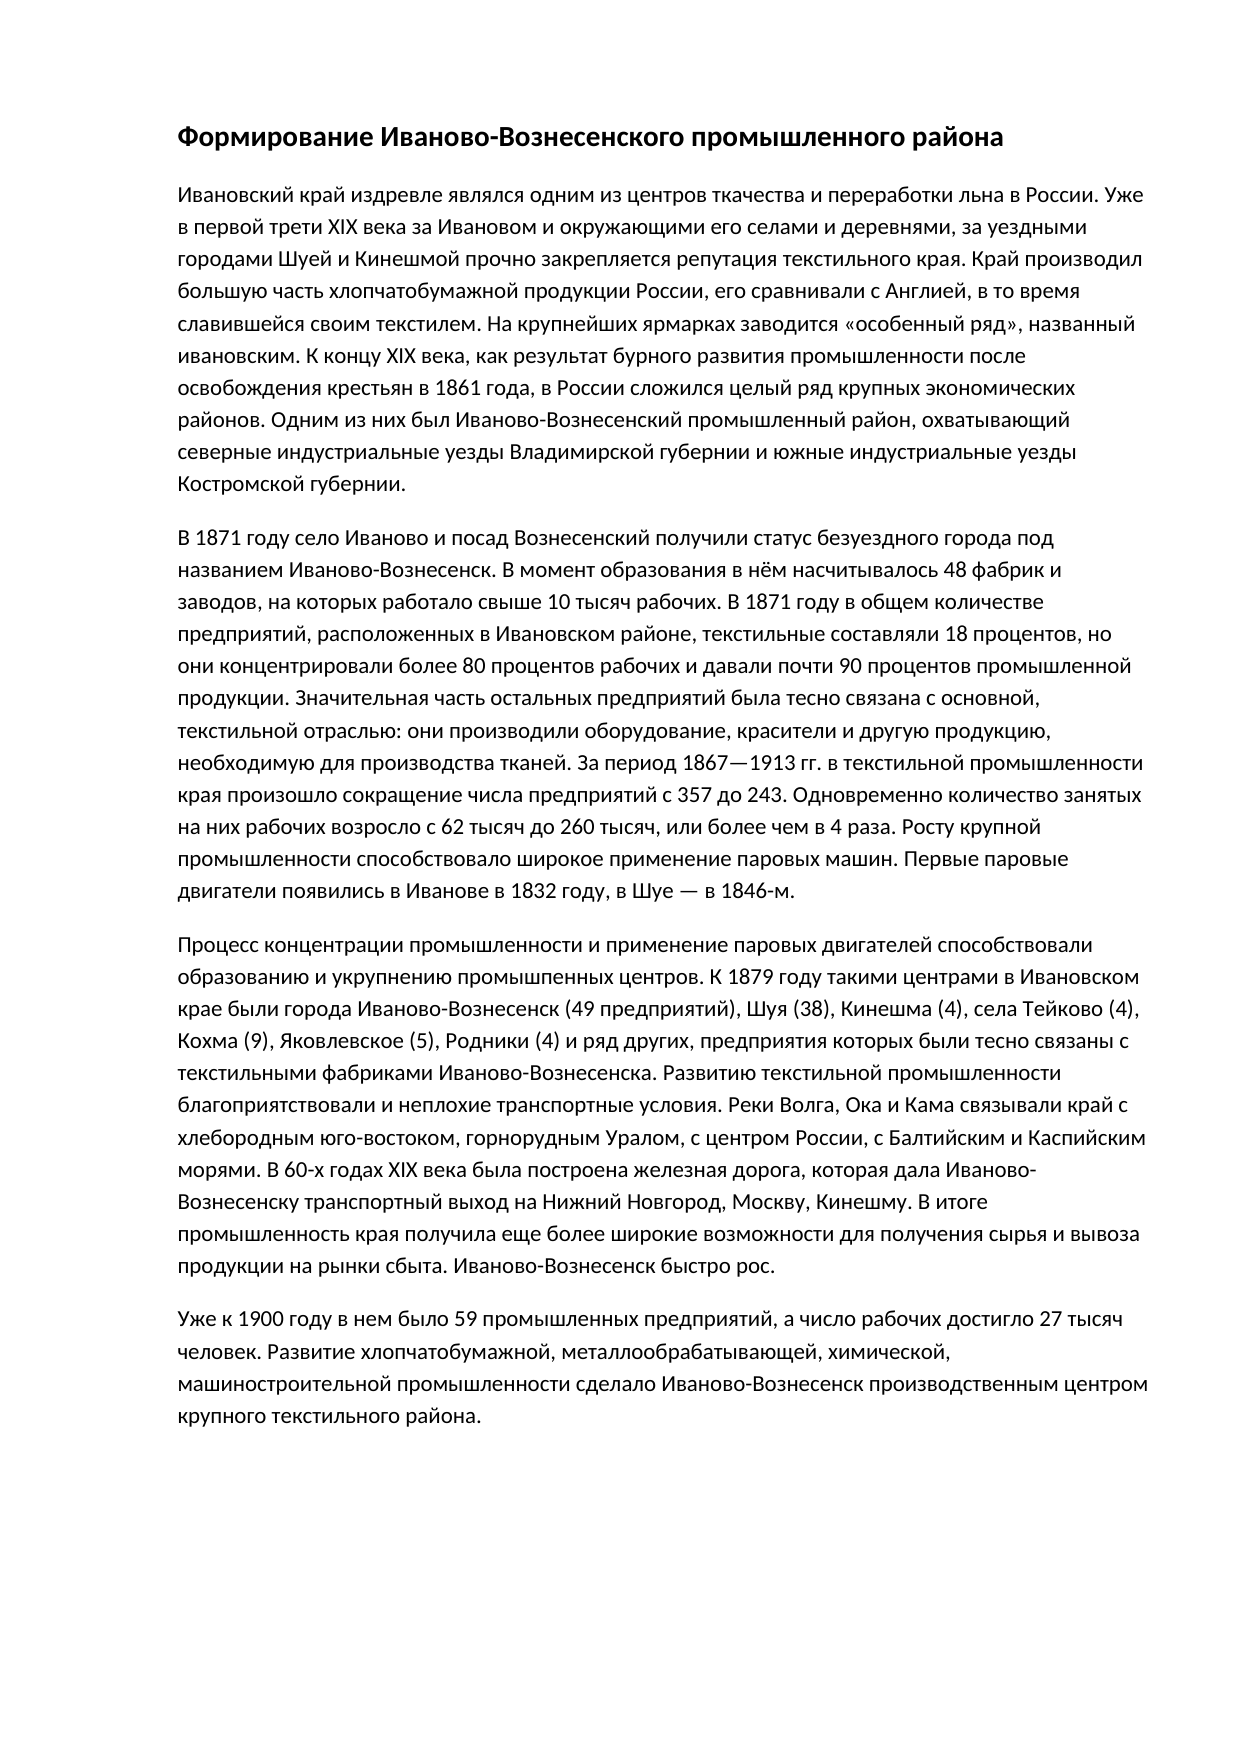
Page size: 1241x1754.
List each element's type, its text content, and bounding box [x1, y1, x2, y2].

text Ивановский край издревле являлся одним из центров ткачества и переработки льна в России. Уже в первой трети XIX века за Ивановом и окружающими его селами и деревнями, за уездными городами Шуей и Кинешмой прочно закрепляется репутация текстильного края. Край производил большую часть хлопчатобумажной продукции России, его сравнивали с Англией, в то время славившейся своим текстилем. На крупнейших ярмарках заводится «особенный ряд», названный ивановским. К концу XIX века, как результат бурного развития промышленности после освобождения крестьян в 1861 года, в России сложился целый ряд крупных экономических районов. Одним из них был Иваново-Вознесенский промышленный район, охватывающий северные индустриальные уезды Владимирской губернии и южные индустриальные уезды Костромской губернии. [177, 180, 1152, 498]
text Уже к 1900 году в нем было 59 промышленных предприятий, а число рабочих достигло 27 тысяч человек. Развитие хлопчатобумажной, металлообрабатывающей, химической, машиностроительной промышленности сделало Иваново-Вознесенск производственным центром крупного текстильного района. [177, 1304, 1152, 1429]
text Процесс концентрации промышленности и применение паровых двигателей способствовали образованию и укрупнению промышпенных центров. К 1879 году такими центрами в Ивановском крае были города Иваново-Вознесенск (49 предприятий), Шуя (38), Кинешма (4), села Тейково (4), Кохма (9), Яковлевское (5), Родники (4) и ряд других, предприятия которых были тесно связаны с текстильными фабриками Иваново-Вознесенска. Развитию текстильной промышленности благоприятствовали и неплохие транспортные условия. Реки Волга, Ока и Кама связывали край с хлебородным юго-востоком, горнорудным Уралом, с центром России, с Балтийским и Каспийским морями. В 60-х годах XIX века была построена железная дорога, которая дала Иваново-Вознесенску транспортный выход на Нижний Новгород, Москву, Кинешму. В итоге промышленность края получила еще более широкие возможности для получения сырья и вывоза продукции на рынки сбыта. Иваново-Вознесенск быстро рос. [177, 930, 1152, 1279]
text В 1871 году село Иваново и посад Вознесенский получили статус безуездного города под названием Иваново-Вознесенск. В момент образования в нём насчитывалось 48 фабрик и заводов, на которых работало свыше 10 тысяч рабочих. В 1871 году в общем количестве предприятий, расположенных в Ивановском районе, текстильные составляли 18 процентов, но они концентрировали более 80 процентов рабочих и давали почти 90 процентов промышленной продукции. Значительная часть остальных предприятий была тесно связана с основной, текстильной отраслью: они производили оборудование, красители и другую продукцию, необходимую для производства тканей. За период 1867—1913 гг. в текстильной промышленности края произошло сокращение числа предприятий с 357 до 243. Одновременно количество занятых на них рабочих возросло с 62 тысяч до 260 тысяч, или более чем в 4 раза. Росту крупной промышленности способствовало широкое применение паровых машин. Первые паровые двигатели появились в Иванове в 1832 году, в Шуе — в 1846-м. [177, 523, 1152, 905]
text Формирование Иваново-Вознесенского промышленного района [177, 118, 1152, 154]
